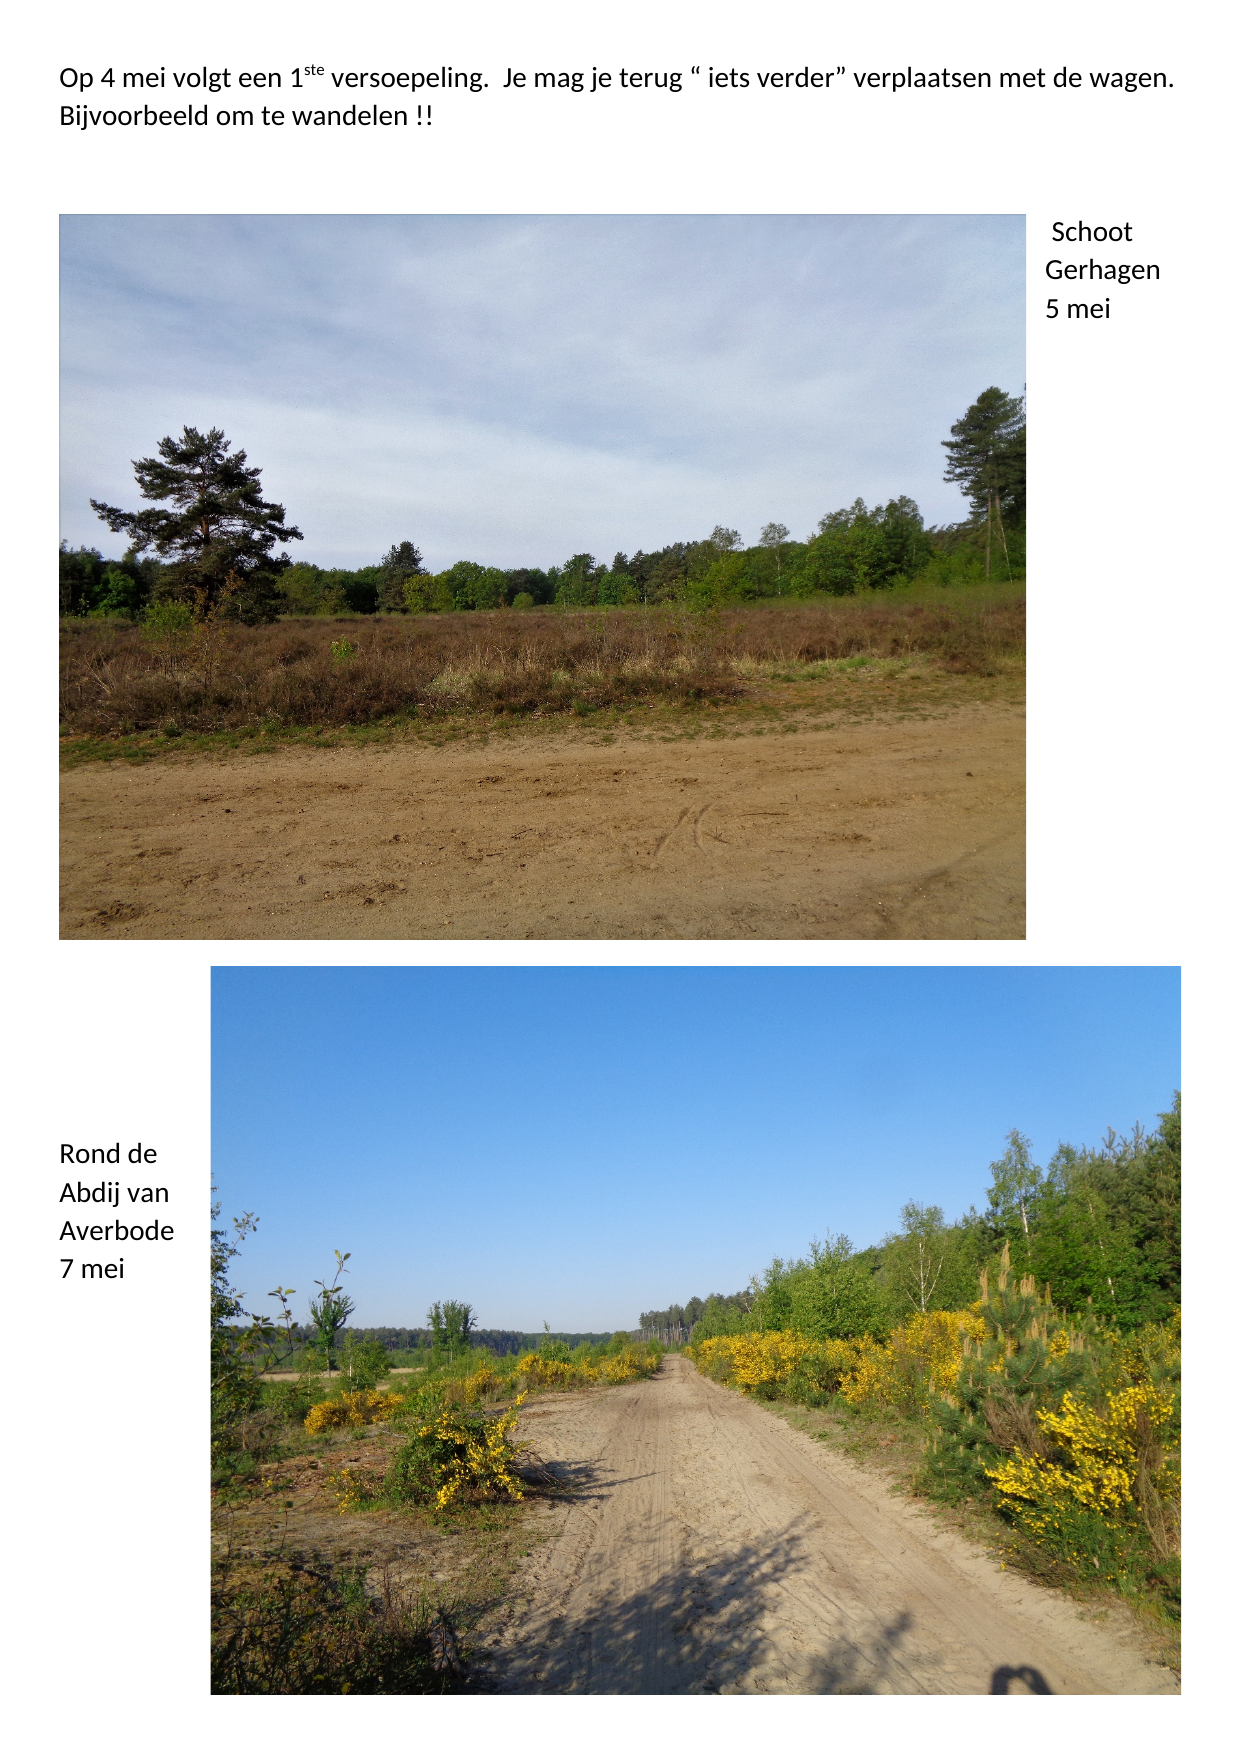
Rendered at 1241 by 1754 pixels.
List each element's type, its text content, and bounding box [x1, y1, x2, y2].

text 7 mei [59, 1251, 210, 1286]
picture [210, 966, 1182, 1695]
text Bijvoorbeeld om te wandelen !! [59, 97, 1181, 133]
text Schoot Gerhagen 5 mei [59, 213, 1181, 325]
text Rond de Abdij van Averbode [59, 1135, 210, 1248]
picture [59, 214, 1027, 940]
text Op 4 mei volgt een 1ste versoepeling. Je mag je terug “ iets verder” verplaatsen met de wagen. [59, 59, 1181, 95]
